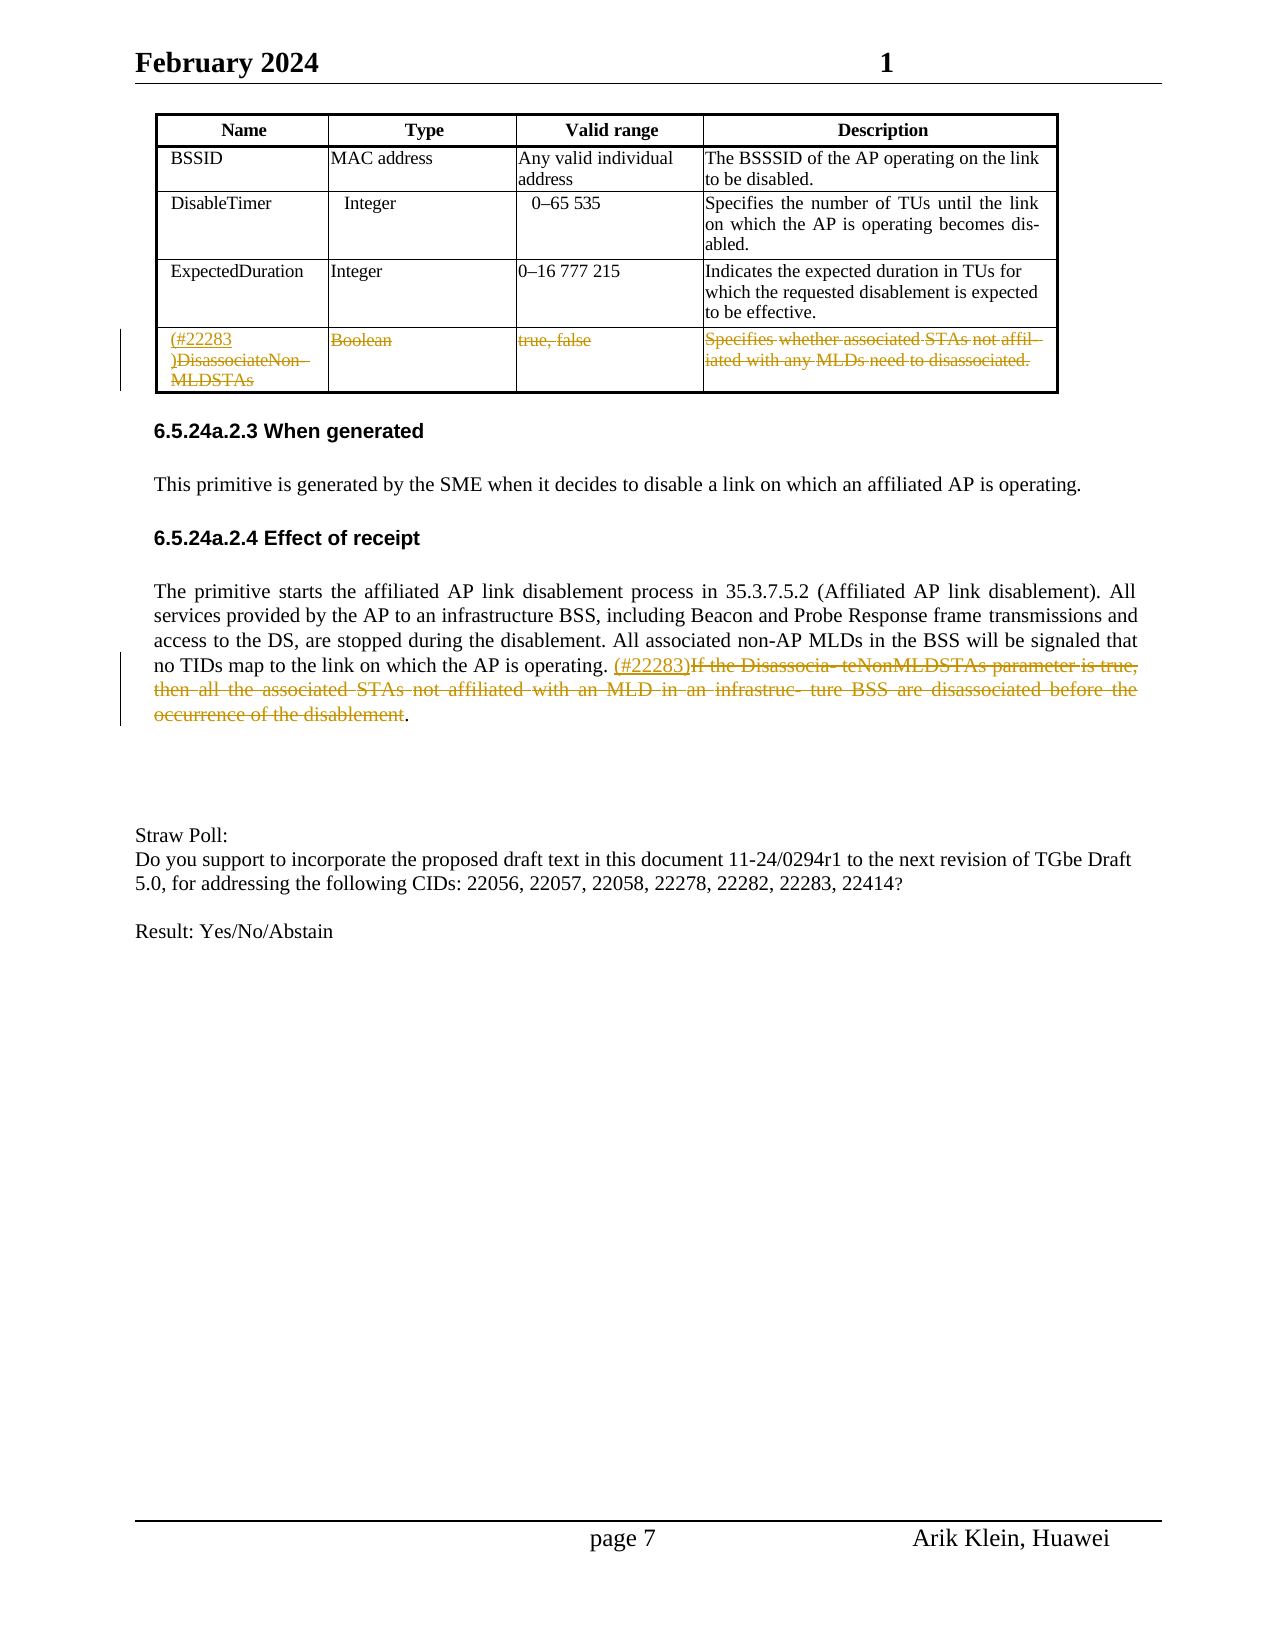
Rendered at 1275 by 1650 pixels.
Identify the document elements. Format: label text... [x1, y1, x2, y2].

table_cell Any valid individual address [517, 148, 703, 191]
table_cell Indicates the expected duration in TUs for which the requested disablement is expected to be effective. [704, 260, 1056, 327]
table_cell ExpectedDuration [158, 260, 328, 327]
text 6.5.24a.2.4 Effect of receipt [154, 525, 1162, 549]
text 6.5.24a.2.3 When generated [154, 419, 1162, 443]
table_cell 0–65 535 [517, 192, 703, 259]
table_cell 0–16 777 215 [517, 260, 703, 327]
table_cell The BSSSID of the AP operating on the link to be disabled. [704, 148, 1056, 191]
text Result: Yes/No/Abstain [135, 919, 1162, 943]
table_cell [517, 328, 703, 391]
table_cell Integer [329, 260, 516, 327]
table_header Name [158, 116, 328, 145]
text Do you support to incorporate the proposed draft text in this document 11-24/0294r1 to the next revision of TGbe Draft 5.0, for addressing the following CIDs: 22056, 22057, 22058, 22278, 22282, 22283, 22414? [135, 847, 1162, 895]
text Straw Poll: [135, 823, 1162, 847]
table_header Valid range [517, 116, 703, 145]
table_cell [704, 328, 1056, 391]
text The primitive starts the affiliated AP link disablement process in 35.3.7.5.2 (Affiliated AP link disablement). All services provided by the AP to an infrastructure BSS, including Beacon and Probe Response frame transmissions and access to the DS, are stopped during the disablement. All associated non-AP MLDs in the BSS will be signaled that no TIDs map to the link on which the AP is operating. . [154, 578, 1138, 726]
table_cell DisableTimer [158, 192, 328, 259]
table_cell [329, 328, 516, 391]
table_cell BSSID [158, 148, 328, 191]
table_cell Specifies the number of TUs until the link on which the AP is operating becomes dis- abled. [704, 192, 1056, 259]
table_cell Integer [329, 192, 516, 259]
table_header Type [329, 116, 516, 145]
table_cell MAC address [329, 148, 516, 191]
table_cell [158, 328, 328, 391]
text This primitive is generated by the SME when it decides to disable a link on which an affiliated AP is operating. [154, 472, 1138, 496]
table_header Description [704, 116, 1056, 145]
